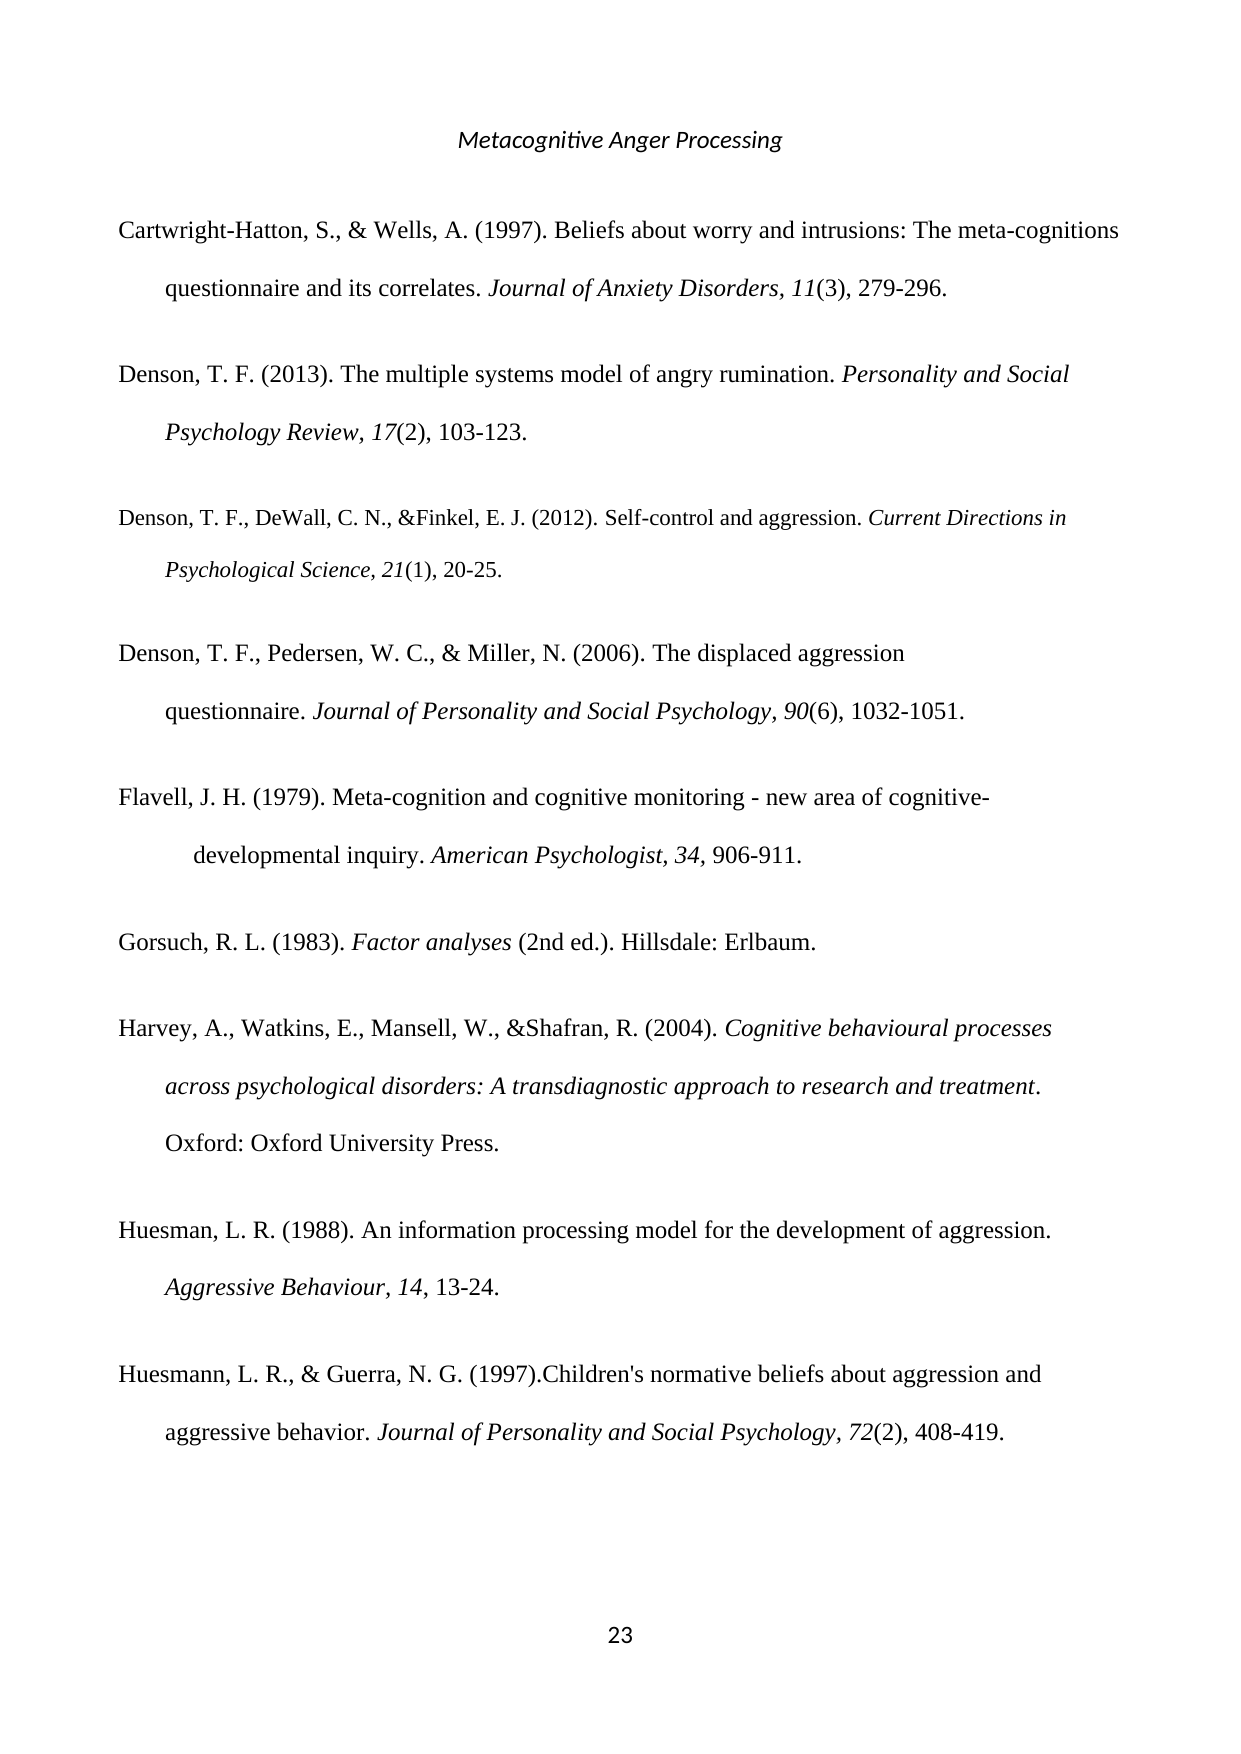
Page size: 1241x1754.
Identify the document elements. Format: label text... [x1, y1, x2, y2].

text Huesmann, L. R., & Guerra, N. G. (1997).Children's normative beliefs about aggression and aggressive behavior. Journal of Personality and Social Psychology, 72(2), 408-419. [118, 1359, 1122, 1445]
text Denson, T. F. (2013). The multiple systems model of angry rumination. Personality and Social Psychology Review, 17(2), 103-123. [118, 359, 1122, 446]
text Harvey, A., Watkins, E., Mansell, W., &Shafran, R. (2004). Cognitive behavioural processes across psychological disorders: A transdiagnostic approach to research and treatment. Oxford: Oxford University Press. [118, 1013, 1122, 1157]
text Denson, T. F., Pedersen, W. C., & Miller, N. (2006). The displaced aggression questionnaire. Journal of Personality and Social Psychology, 90(6), 1032-1051. [118, 638, 1122, 724]
text Gorsuch, R. L. (1983). Factor analyses (2nd ed.). Hillsdale: Erlbaum. [118, 927, 1122, 955]
text Cartwright-Hatton, S., & Wells, A. (1997). Beliefs about worry and intrusions: The meta-cognitions questionnaire and its correlates. Journal of Anxiety Disorders, 11(3), 279-296. [118, 215, 1122, 302]
text Huesman, L. R. (1988). An information processing model for the development of aggression. Aggressive Behaviour, 14, 13-24. [118, 1215, 1122, 1301]
text Flavell, J. H. (1979). Meta-cognition and cognitive monitoring - new area of cognitive-developmental inquiry. American Psychologist, 34, 906-911. [118, 782, 1122, 869]
text Denson, T. F., DeWall, C. N., &Finkel, E. J. (2012). Self-control and aggression. Current Directions in Psychological Science, 21(1), 20-25. [118, 504, 1122, 583]
